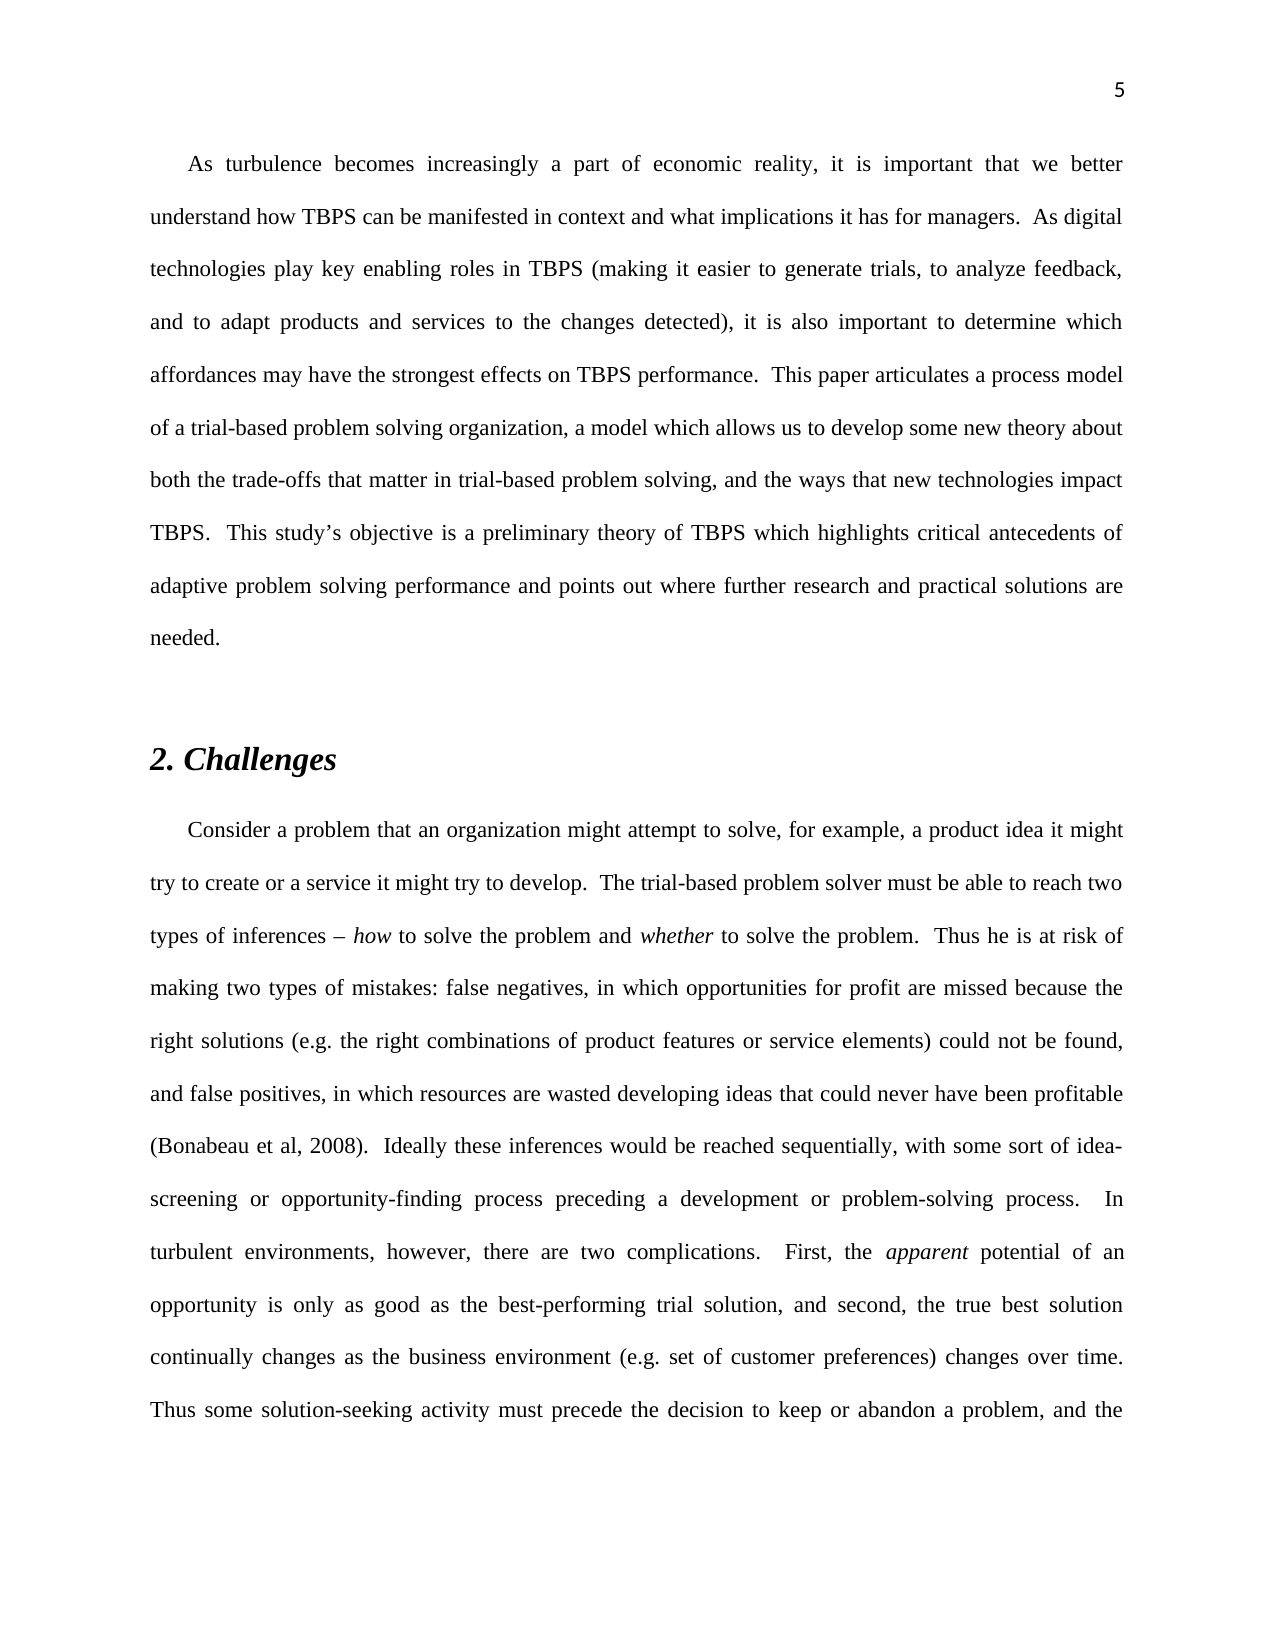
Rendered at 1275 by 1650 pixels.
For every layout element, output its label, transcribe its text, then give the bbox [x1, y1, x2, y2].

subtitle 2. Challenges [150, 739, 1125, 778]
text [150, 816, 1125, 1422]
text As turbulence becomes increasingly a part of economic reality, it is important that we better understand how TBPS can be manifested in context and what implications it has for managers. As digital technologies play key enabling roles in TBPS (making it easier to generate trials, to analyze feedback, and to adapt products and services to the changes detected), it is also important to determine which affordances may have the strongest effects on TBPS performance. This paper articulates a process model of a trial-based problem solving organization, a model which allows us to develop some new theory about both the trade-offs that matter in trial-based problem solving, and the ways that new technologies impact TBPS. This study’s objective is a preliminary theory of TBPS which highlights critical antecedents of adaptive problem solving performance and points out where further research and practical solutions are needed. [150, 150, 1125, 651]
